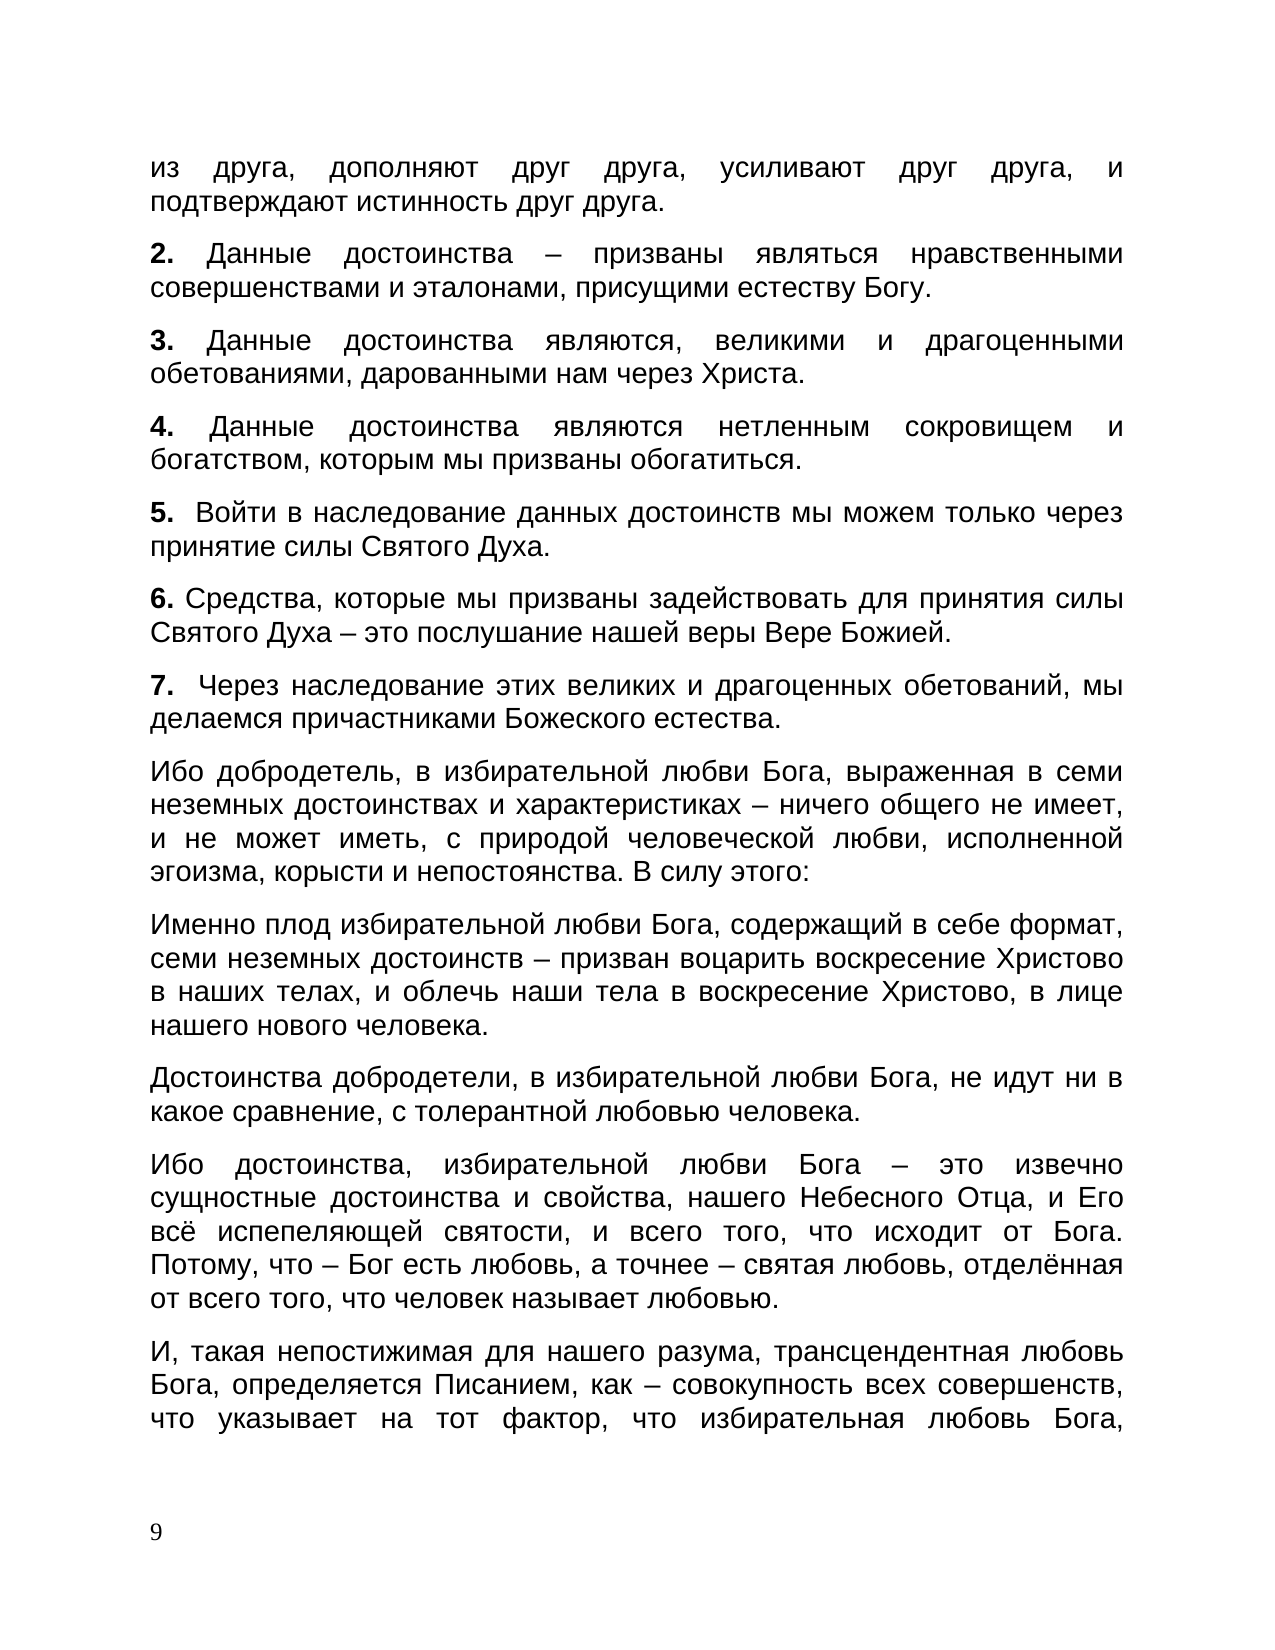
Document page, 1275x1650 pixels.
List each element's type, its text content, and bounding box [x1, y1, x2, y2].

text 2. Данные достоинства – призваны являться нравственными совершенствами и эталонами, присущими естеству Богу. [150, 236, 1125, 303]
text Ибо достоинства, избирательной любви Бога – это извечно сущностные достоинства и свойства, нашего Небесного Отца, и Его всё испепеляющей святости, и всего того, что исходит от Бога. Потому, что – Бог есть любовь, а точнее – святая любовь, отделённая от всего того, что человек называет любовью. [150, 1147, 1125, 1314]
text 7. Через наследование этих великих и драгоценных обетований, мы делаемся причастниками Божеского естества. [150, 667, 1125, 734]
text 4. Данные достоинства являются нетленным сокровищем и богатством, которым мы призваны обогатиться. [150, 409, 1125, 476]
text 3. Данные достоинства являются, великими и драгоценными обетованиями, дарованными нам через Христа. [150, 322, 1125, 389]
text Ибо добродетель, в избирательной любви Бога, выраженная в семи неземных достоинствах и характеристиках – ничего общего не имеет, и не может иметь, с природой человеческой любви, исполненной эгоизма, корысти и непостоянства. В силу этого: [150, 754, 1125, 888]
text Достоинства добродетели, в избирательной любви Бога, не идут ни в какое сравнение, с толерантной любовью человека. [150, 1060, 1125, 1127]
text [150, 150, 1125, 217]
text 5. Войти в наследование данных достоинств мы можем только через принятие силы Святого Духа. [150, 495, 1125, 562]
text 6. Средства, которые мы призваны задействовать для принятия силы Святого Духа – это послушание нашей веры Вере Божией. [150, 581, 1125, 648]
text Именно плод избирательной любви Бога, содержащий в себе формат, семи неземных достоинств – призван воцарить воскресение Христово в наших телах, и облечь наши тела в воскресение Христово, в лице нашего нового человека. [150, 907, 1125, 1041]
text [150, 1333, 1125, 1434]
